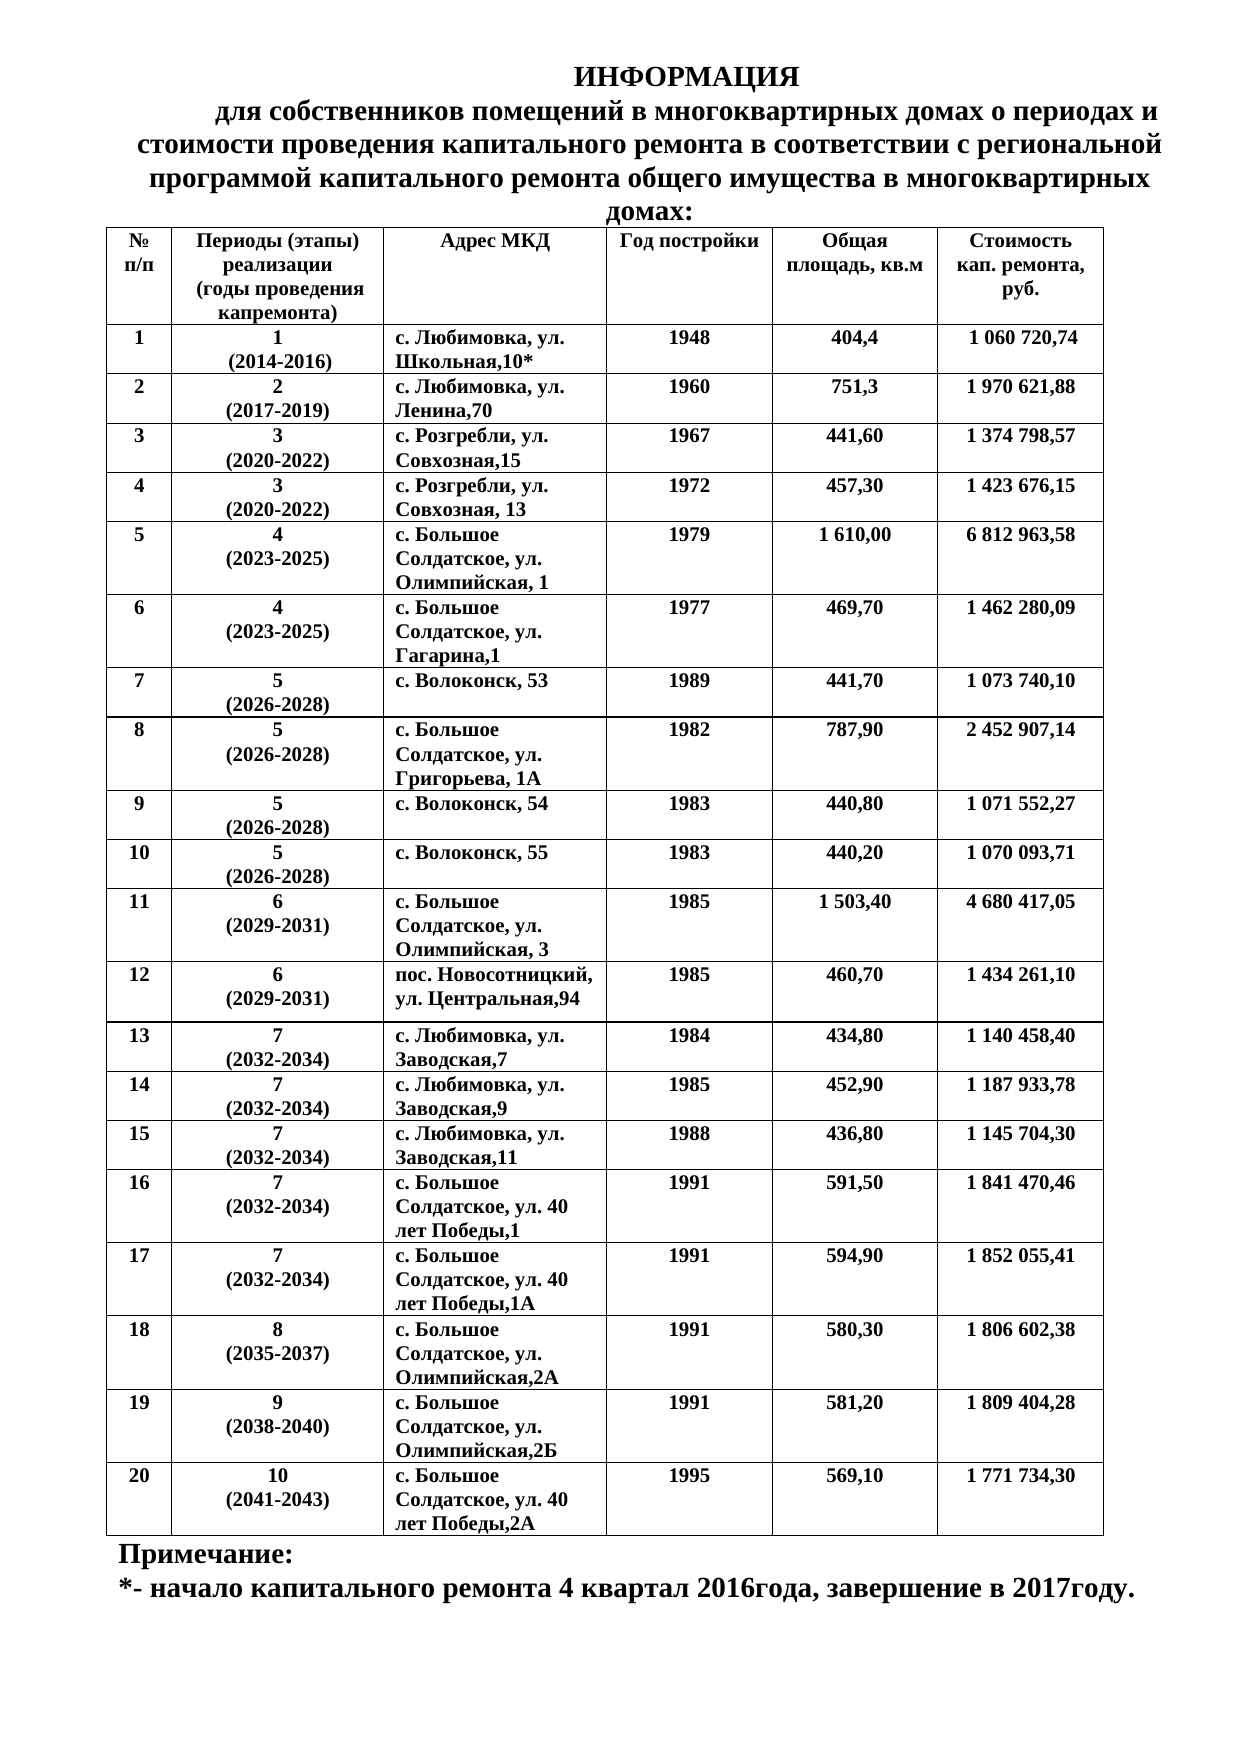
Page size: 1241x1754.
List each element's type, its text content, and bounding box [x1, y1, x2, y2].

table_cell 1 073 740,10 [938, 668, 1103, 716]
table_cell 7 [107, 668, 171, 716]
table_cell с. Большое Солдатское, ул. Олимпийская, 1 [384, 522, 606, 594]
table_cell с. Большое Солдатское, ул. Гагарина,1 [384, 595, 606, 667]
table_cell 19 [107, 1390, 171, 1462]
table_cell 1 809 404,28 [938, 1390, 1103, 1462]
table_cell 569,10 [773, 1463, 937, 1535]
table_cell 1985 [607, 962, 772, 1021]
table_cell 4 (2023-2025) [172, 595, 383, 667]
text для собственников помещений в многоквартирных домах о периодах и стоимости проведения капитального ремонта в соответствии с региональной программой капитального ремонта общего имущества в многоквартирных домах: [118, 93, 1181, 227]
table_cell 441,60 [773, 424, 937, 472]
table_cell 7 (2032-2034) [172, 1170, 383, 1242]
table_cell 1983 [607, 840, 772, 888]
table_cell 6 (2029-2031) [172, 889, 383, 961]
table_cell 1 (2014-2016) [172, 325, 383, 373]
table_cell с. Волоконск, 55 [384, 840, 606, 888]
table_cell 12 [107, 962, 171, 1021]
table_cell 1 503,40 [773, 889, 937, 961]
table_cell 9 [107, 791, 171, 839]
table_cell с. Большое Солдатское, ул. Олимпийская, 3 [384, 889, 606, 961]
table_cell 1972 [607, 473, 772, 521]
table_cell 8 (2035-2037) [172, 1316, 383, 1389]
table_cell с. Розгребли, ул. Совхозная,15 [384, 424, 606, 472]
table_cell 1 187 933,78 [938, 1072, 1103, 1120]
table_cell с. Любимовка, ул. Заводская,7 [384, 1023, 606, 1071]
table_cell 7 (2032-2034) [172, 1072, 383, 1120]
table_cell 8 [107, 718, 171, 789]
table_header Год постройки [607, 228, 772, 324]
table_cell 594,90 [773, 1243, 937, 1315]
table_cell 1991 [607, 1316, 772, 1389]
table_cell 1 806 602,38 [938, 1316, 1103, 1389]
table_cell с. Розгребли, ул. Совхозная, 13 [384, 473, 606, 521]
table_cell 10 [107, 840, 171, 888]
table_cell 14 [107, 1072, 171, 1120]
table_cell 13 [107, 1023, 171, 1071]
table_cell с. Большое Солдатское, ул. 40 лет Победы,2А [384, 1463, 606, 1535]
table_cell 4 (2023-2025) [172, 522, 383, 594]
table_cell 5 (2026-2028) [172, 840, 383, 888]
table_cell 440,80 [773, 791, 937, 839]
table_cell 5 (2026-2028) [172, 668, 383, 716]
table_cell 440,20 [773, 840, 937, 888]
table_cell 1984 [607, 1023, 772, 1071]
table_cell с. Большое Солдатское, ул. Григорьева, 1А [384, 718, 606, 789]
table_cell с. Любимовка, ул. Заводская,9 [384, 1072, 606, 1120]
table_cell 5 (2026-2028) [172, 718, 383, 789]
table_cell 1989 [607, 668, 772, 716]
table_cell 457,30 [773, 473, 937, 521]
table_cell 3 (2020-2022) [172, 424, 383, 472]
table_cell 10 (2041-2043) [172, 1463, 383, 1535]
table_cell 11 [107, 889, 171, 961]
table_cell 469,70 [773, 595, 937, 667]
table_cell пос. Новосотницкий, ул. Центральная,94 [384, 962, 606, 1021]
table_cell 1948 [607, 325, 772, 373]
table_cell 1991 [607, 1390, 772, 1462]
table_cell 9 (2038-2040) [172, 1390, 383, 1462]
table_cell 1 423 676,15 [938, 473, 1103, 521]
table_cell 751,3 [773, 374, 937, 422]
table_cell 1 610,00 [773, 522, 937, 594]
table_cell 434,80 [773, 1023, 937, 1071]
table_cell 452,90 [773, 1072, 937, 1120]
table_cell 1967 [607, 424, 772, 472]
table_cell 1985 [607, 889, 772, 961]
table_cell с. Большое Солдатское, ул. 40 лет Победы,1 [384, 1170, 606, 1242]
table_cell 5 [107, 522, 171, 594]
table_header № п/п [107, 228, 171, 324]
table_cell 1995 [607, 1463, 772, 1535]
table_header Периоды (этапы) реализации (годы проведения капремонта) [172, 228, 383, 324]
table_cell 1 771 734,30 [938, 1463, 1103, 1535]
table_cell 4 [107, 473, 171, 521]
table_cell 1991 [607, 1243, 772, 1315]
table_cell 6 (2029-2031) [172, 962, 383, 1021]
table_cell 18 [107, 1316, 171, 1389]
table_cell 7 (2032-2034) [172, 1243, 383, 1315]
table_cell 1 070 093,71 [938, 840, 1103, 888]
table_cell 3 [107, 424, 171, 472]
table_cell 1 462 280,09 [938, 595, 1103, 667]
table_cell 1977 [607, 595, 772, 667]
table_cell с. Волоконск, 54 [384, 791, 606, 839]
table_cell 20 [107, 1463, 171, 1535]
table_cell 436,80 [773, 1121, 937, 1169]
text ИНФОРМАЦИЯ [118, 59, 1181, 93]
table_cell с. Большое Солдатское, ул. Олимпийская,2А [384, 1316, 606, 1389]
table_cell 581,20 [773, 1390, 937, 1462]
text Примечание: [118, 1536, 1181, 1570]
table_cell 404,4 [773, 325, 937, 373]
table_cell 1985 [607, 1072, 772, 1120]
table_cell 6 812 963,58 [938, 522, 1103, 594]
table_cell 1982 [607, 718, 772, 789]
table_cell с. Большое Солдатское, ул. 40 лет Победы,1А [384, 1243, 606, 1315]
table_cell 1 434 261,10 [938, 962, 1103, 1021]
table_cell 1 145 704,30 [938, 1121, 1103, 1169]
table_cell с. Любимовка, ул. Заводская,11 [384, 1121, 606, 1169]
table_cell 1983 [607, 791, 772, 839]
table_cell 1988 [607, 1121, 772, 1169]
table_cell 787,90 [773, 718, 937, 789]
table_cell 1991 [607, 1170, 772, 1242]
table_cell 1 852 055,41 [938, 1243, 1103, 1315]
table_cell 15 [107, 1121, 171, 1169]
table_cell 1 060 720,74 [938, 325, 1103, 373]
table_cell 441,70 [773, 668, 937, 716]
table_cell 1 140 458,40 [938, 1023, 1103, 1071]
table_cell с. Волоконск, 53 [384, 668, 606, 716]
table_header Общая площадь, кв.м [773, 228, 937, 324]
table_cell 7 (2032-2034) [172, 1023, 383, 1071]
table_cell 460,70 [773, 962, 937, 1021]
table_cell 1 841 470,46 [938, 1170, 1103, 1242]
table_cell 3 (2020-2022) [172, 473, 383, 521]
table_cell 6 [107, 595, 171, 667]
table_cell 17 [107, 1243, 171, 1315]
table_cell с. Большое Солдатское, ул. Олимпийская,2Б [384, 1390, 606, 1462]
table_cell 580,30 [773, 1316, 937, 1389]
table_header Стоимость кап. ремонта, руб. [938, 228, 1103, 324]
table_cell 16 [107, 1170, 171, 1242]
table_cell 2 (2017-2019) [172, 374, 383, 422]
table_header Адрес МКД [384, 228, 606, 324]
table_cell 1960 [607, 374, 772, 422]
text *- начало капитального ремонта 4 квартал 2016года, завершение в 2017году. [118, 1570, 1181, 1603]
table_cell 1 071 552,27 [938, 791, 1103, 839]
table_cell 5 (2026-2028) [172, 791, 383, 839]
table_cell 1 970 621,88 [938, 374, 1103, 422]
table_cell 2 [107, 374, 171, 422]
table_cell 1 374 798,57 [938, 424, 1103, 472]
table_cell 591,50 [773, 1170, 937, 1242]
table_cell 2 452 907,14 [938, 718, 1103, 789]
table_cell 1 [107, 325, 171, 373]
table_cell 7 (2032-2034) [172, 1121, 383, 1169]
table_cell 1979 [607, 522, 772, 594]
table_cell 4 680 417,05 [938, 889, 1103, 961]
table_cell с. Любимовка, ул. Ленина,70 [384, 374, 606, 422]
table_cell с. Любимовка, ул. Школьная,10* [384, 325, 606, 373]
